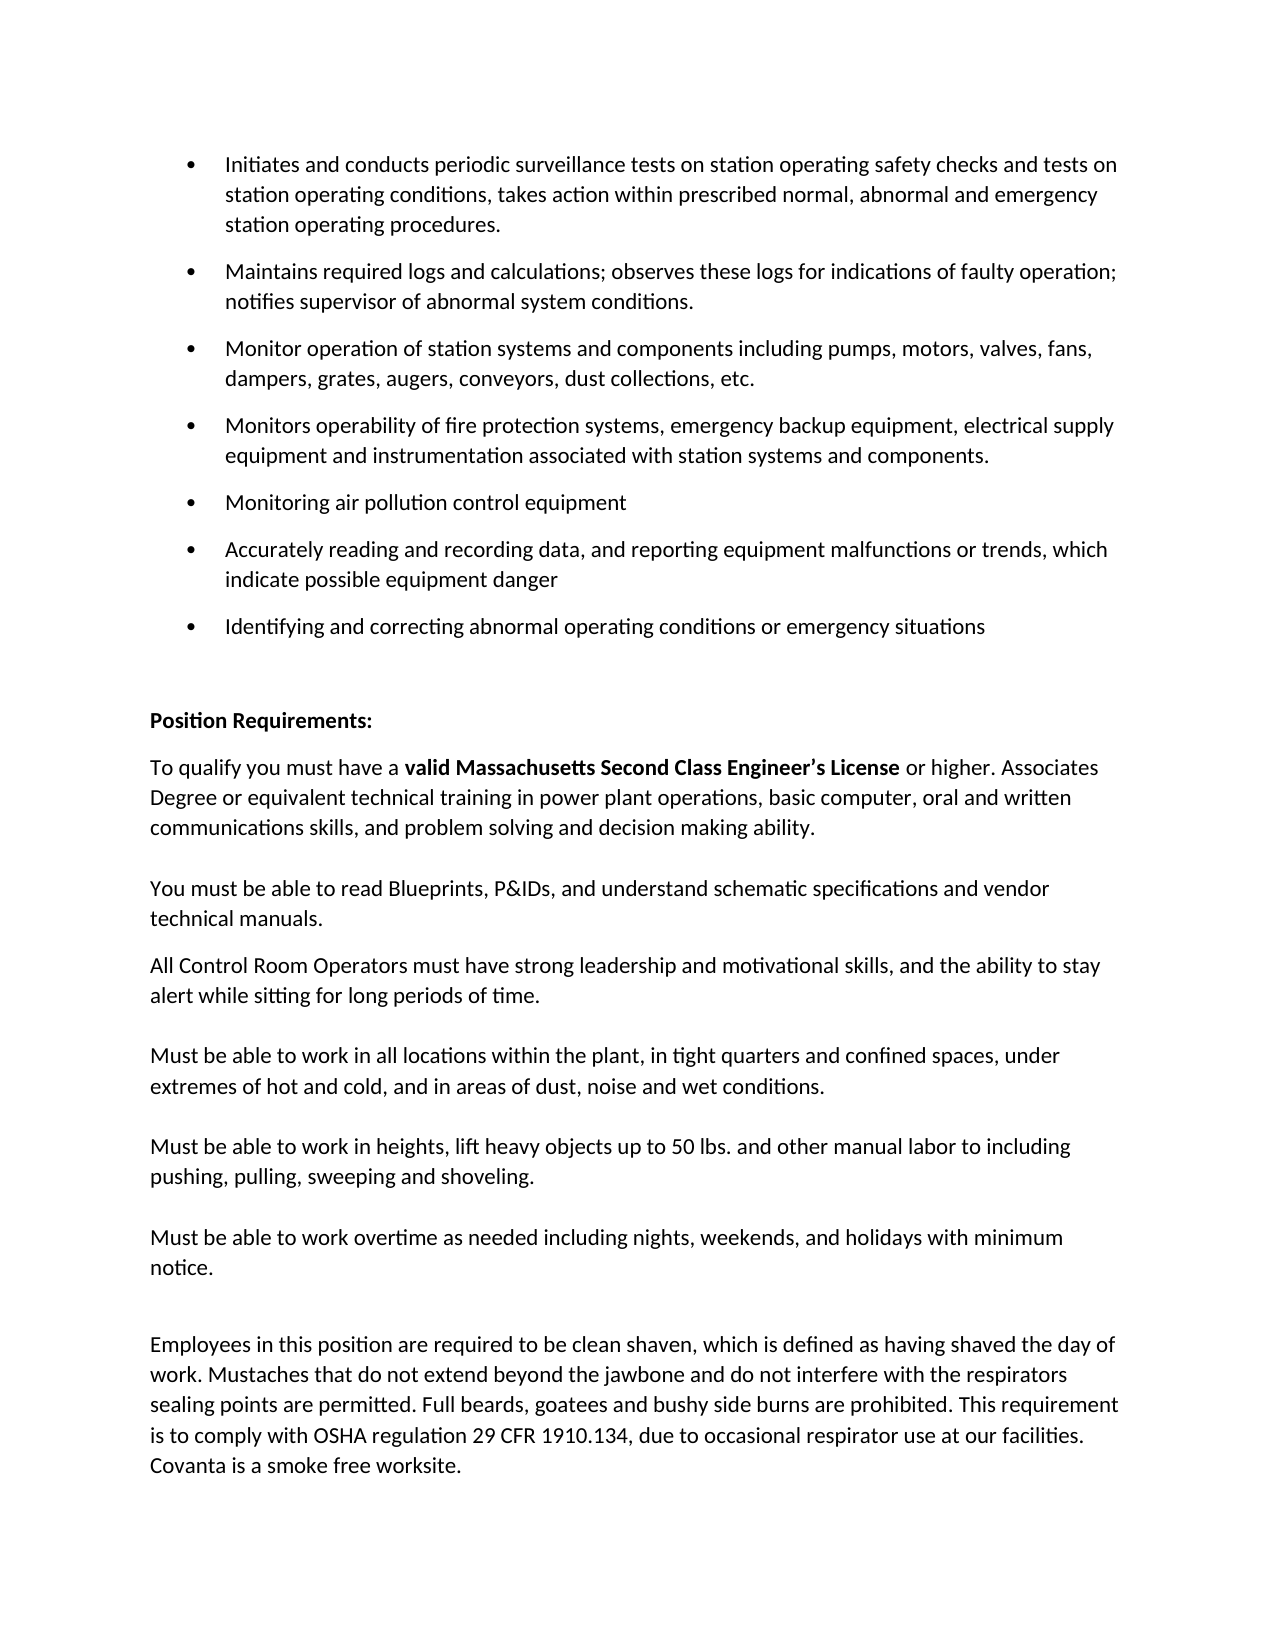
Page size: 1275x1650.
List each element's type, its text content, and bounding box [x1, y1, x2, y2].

text Employees in this position are required to be clean shaven, which is defined as having shaved the day of work. Mustaches that do not extend beyond the jawbone and do not interfere with the respirators sealing points are permitted. Full beards, goatees and bushy side burns are prohibited. This requirement is to comply with OSHA regulation 29 CFR 1910.134, due to occasional respirator use at our facilities. Covanta is a smoke free worksite. [150, 1300, 1125, 1479]
list Monitors operability of fire protection systems, emergency backup equipment, electrical supply equipment and instrumentation associated with station systems and components. [187, 411, 1125, 470]
text Position Requirements: [150, 706, 1125, 734]
list Identifying and correcting abnormal operating conditions or emergency situations [187, 612, 1125, 641]
text All Control Room Operators must have strong leadership and motivational skills, and the ability to stay alert while sitting for long periods of time. Must be able to work in all locations within the plant, in tight quarters and confined spaces, under extremes of hot and cold, and in areas of dust, noise and wet conditions. Must be able to work in heights, lift heavy objects up to 50 lbs. and other manual labor to including pushing, pulling, sweeping and shoveling. Must be able to work overtime as needed including nights, weekends, and holidays with minimum notice. [150, 951, 1125, 1281]
list Initiates and conducts periodic surveillance tests on station operating safety checks and tests on station operating conditions, takes action within prescribed normal, abnormal and emergency station operating procedures. [187, 150, 1125, 238]
list Accurately reading and recording data, and reporting equipment malfunctions or trends, which indicate possible equipment danger [187, 535, 1125, 594]
text To qualify you must have a valid Massachusetts Second Class Engineer’s License or higher. Associates Degree or equivalent technical training in power plant operations, basic computer, oral and written communications skills, and problem solving and decision making ability. You must be able to read Blueprints, P&IDs, and understand schematic specifications and vendor technical manuals. [150, 753, 1125, 932]
list Maintains required logs and calculations; observes these logs for indications of faulty operation; notifies supervisor of abnormal system conditions. [187, 257, 1125, 316]
list Monitoring air pollution control equipment [187, 488, 1125, 517]
list Monitor operation of station systems and components including pumps, motors, valves, fans, dampers, grates, augers, conveyors, dust collections, etc. [187, 334, 1125, 393]
